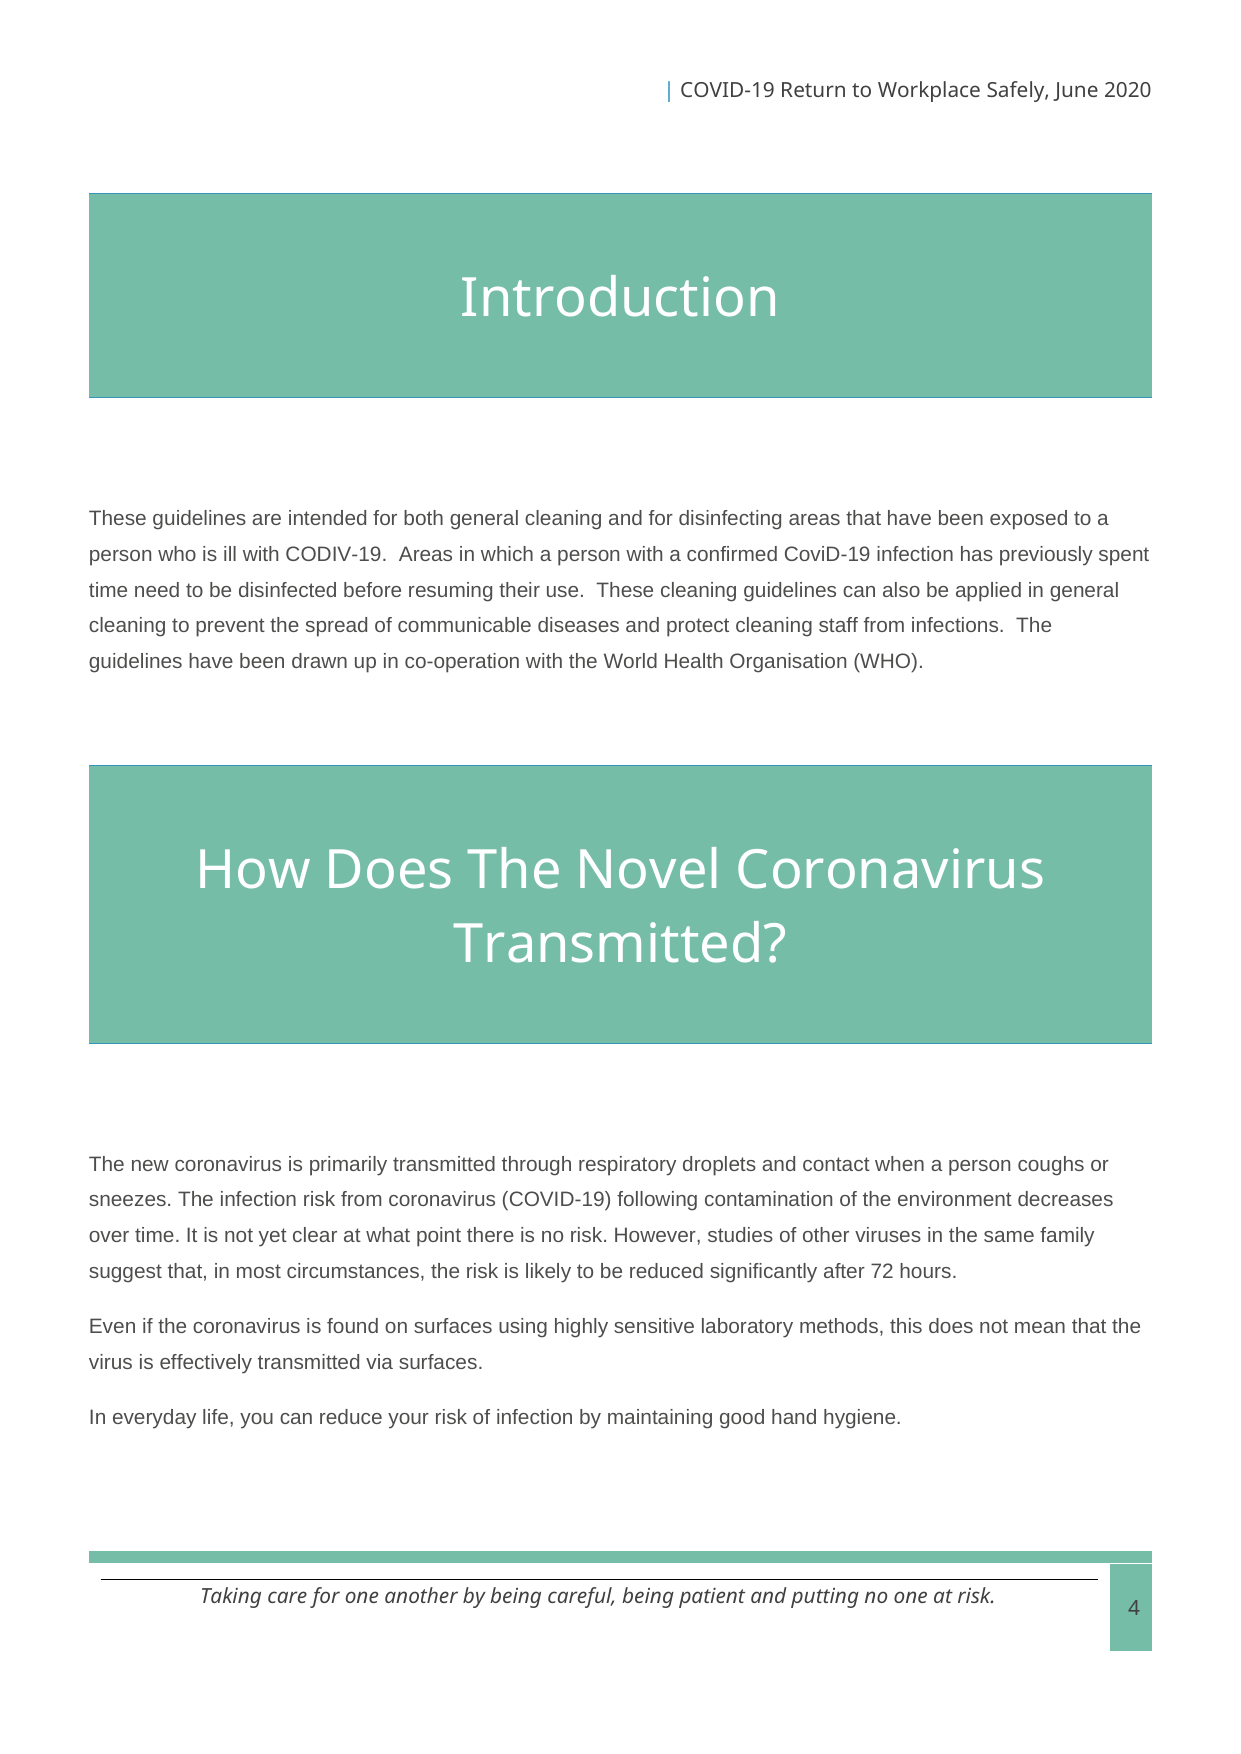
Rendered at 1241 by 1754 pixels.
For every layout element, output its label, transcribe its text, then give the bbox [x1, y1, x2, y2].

text These guidelines are intended for both general cleaning and for disinfecting areas that have been exposed to a person who is ill with CODIV-19. Areas in which a person with a confirmed CoviD-19 infection has previously spent time need to be disinfected before resuming their use. These cleaning guidelines can also be applied in general cleaning to prevent the spread of communicable diseases and protect cleaning staff from infections. The guidelines have been drawn up in co-operation with the World Health Organisation (WHO). [89, 506, 1152, 673]
text In everyday life, you can reduce your risk of infection by maintaining good hand hygiene. [89, 1404, 1152, 1428]
subtitle How Does The Novel Coronavirus Transmitted? [89, 766, 1152, 1043]
text The new coronavirus is primarily transmitted through respiratory droplets and contact when a person coughs or sneezes. The infection risk from coronavirus (COVID-19) following contamination of the environment decreases over time. It is not yet clear at what point there is no risk. However, studies of other viruses in the same family suggest that, in most circumstances, the risk is likely to be reduced significantly after 72 hours. [89, 1151, 1152, 1283]
subtitle Introduction [89, 194, 1152, 397]
text Even if the coronavirus is found on surfaces using highly sensitive laboratory methods, this does not mean that the virus is effectively transmitted via surfaces. [89, 1314, 1152, 1374]
